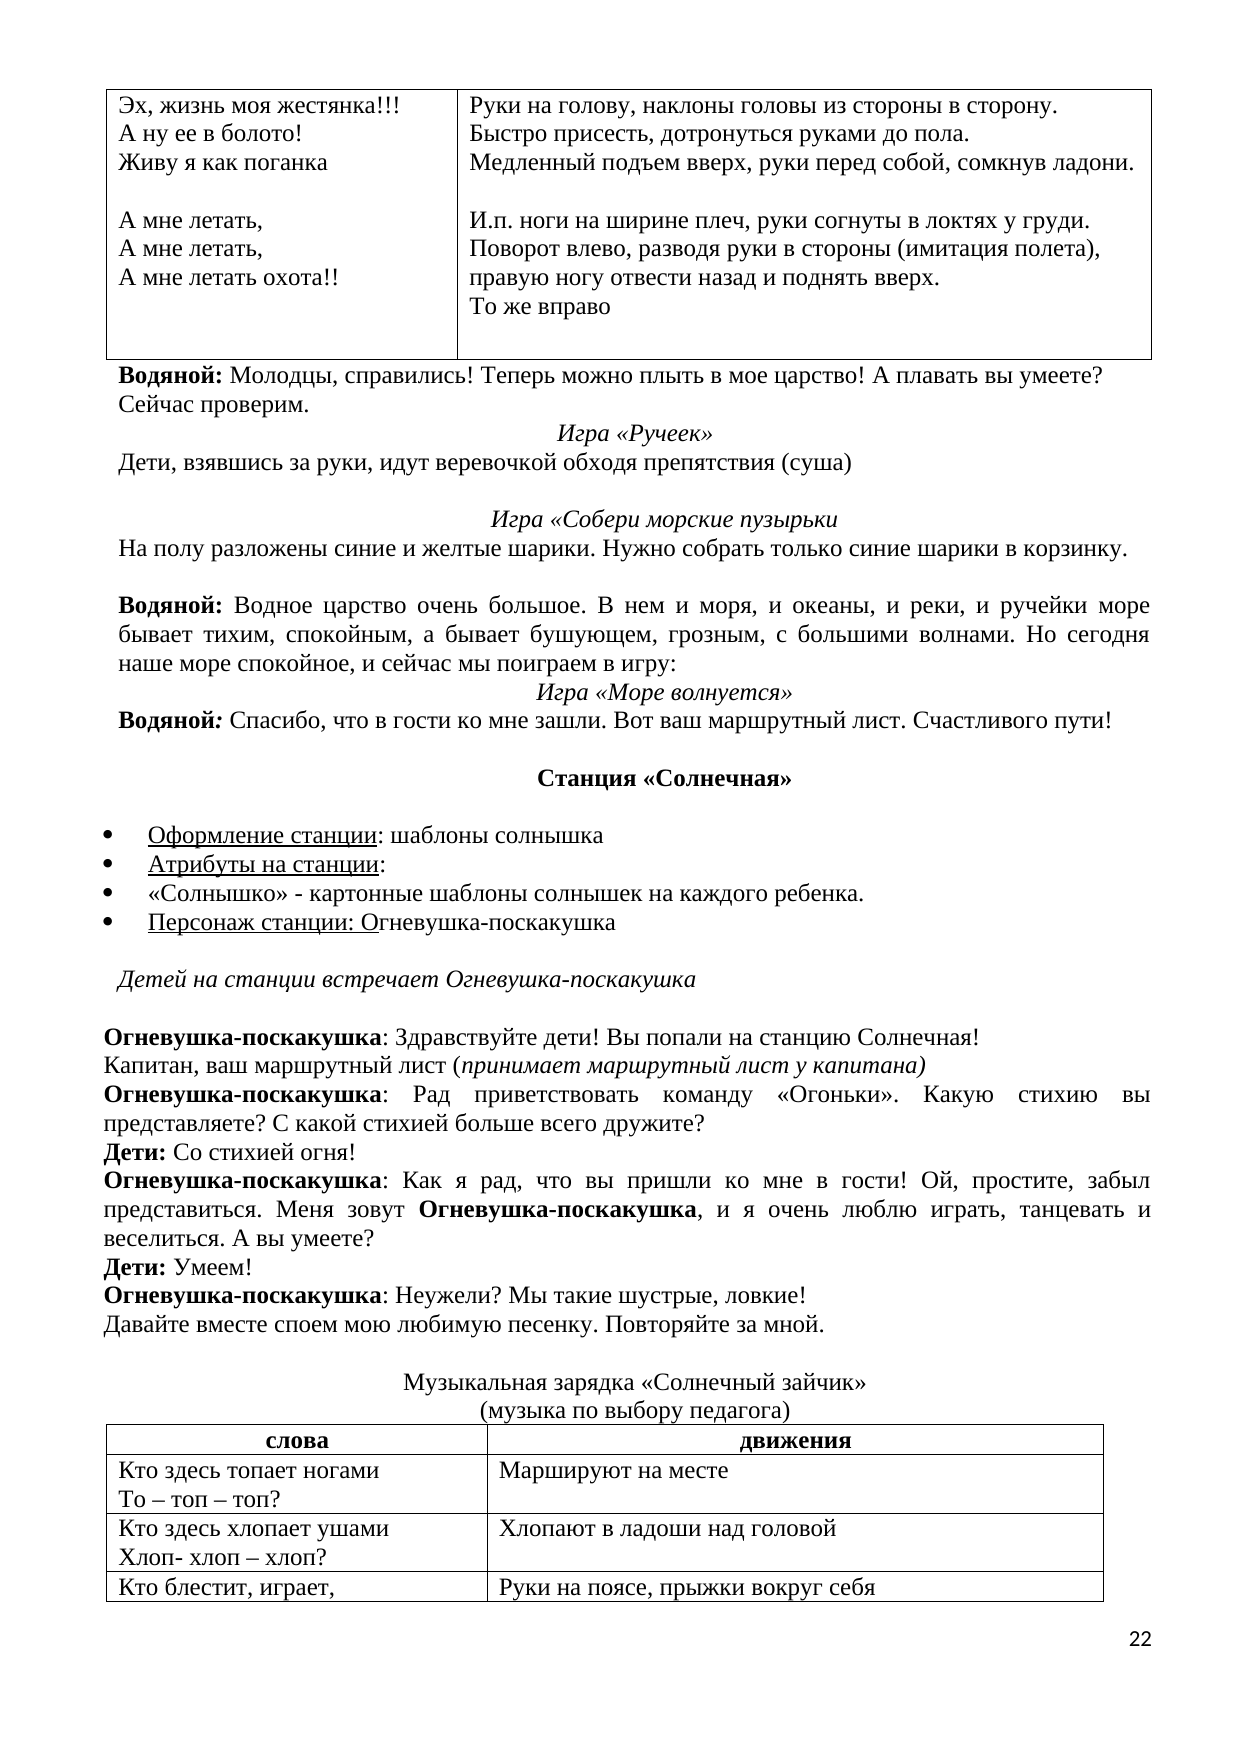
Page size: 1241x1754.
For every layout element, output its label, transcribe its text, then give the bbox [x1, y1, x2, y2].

text Огневушка-поскакушка: Здравствуйте дети! Вы попали на станцию Солнечная! [103, 1022, 1152, 1050]
text Водяной: Спасибо, что в гости ко мне зашли. Вот ваш маршрутный лист. Счастливого пути! [118, 705, 1152, 734]
text Дети: Со стихией огня! [103, 1137, 1152, 1165]
table_cell Маршируют на месте [488, 1455, 1103, 1512]
list Оформление станции: шаблоны солнышка [103, 820, 1152, 849]
list Персонаж станции: Огневушка-поскакушка [103, 907, 1152, 935]
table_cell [488, 1572, 1103, 1601]
text Огневушка-поскакушка: Неужели? Мы такие шустрые, ловкие! [103, 1280, 1152, 1309]
text (музыка по выбору педагога) [118, 1395, 1152, 1424]
table_cell Руки на голову, наклоны головы из стороны в сторону. Быстро присесть, дотронуться руками до пола. Медленный подъем вверх, руки перед собой, сомкнув ладони. И.п. ноги на ширине плеч, руки согнуты в локтях у груди. Поворот влево, разводя руки в стороны (имитация полета), правую ногу отвести назад и поднять вверх. То же вправо [458, 90, 1151, 359]
list Атрибуты на станции: [103, 849, 1152, 878]
text Детей на станции встречает Огневушка-поскакушка [118, 964, 1152, 993]
text Станция «Солнечная» [177, 763, 1152, 792]
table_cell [107, 1572, 487, 1601]
text Дети, взявшись за руки, идут веревочкой обходя препятствия (суша) [118, 447, 1152, 475]
table_cell Кто здесь хлопает ушами Хлоп- хлоп – хлоп? [107, 1514, 487, 1571]
text Огневушка-поскакушка: Рад приветствовать команду «Огоньки». Какую стихию вы представляете? С какой стихией больше всего дружите? [103, 1079, 1152, 1137]
text Дети: Умеем! [103, 1252, 1152, 1280]
text Водяной: Молодцы, справились! Теперь можно плыть в мое царство! А плавать вы умеете? Сейчас проверим. [118, 360, 1152, 418]
table_header слова [107, 1425, 487, 1454]
text Давайте вместе споем мою любимую песенку. Повторяйте за мной. [103, 1309, 1152, 1338]
text На полу разложены синие и желтые шарики. Нужно собрать только синие шарики в корзинку. [118, 533, 1152, 562]
table_header движения [488, 1425, 1103, 1454]
list «Солнышко» - картонные шаблоны солнышек на каждого ребенка. [103, 878, 1152, 907]
text Игра «Ручеек» [118, 418, 1152, 447]
text Музыкальная зарядка «Солнечный зайчик» [118, 1367, 1152, 1395]
text Игра «Собери морские пузырьки [177, 504, 1152, 533]
table_cell Эх, жизнь моя жестянка!!! А ну ее в болото! Живу я как поганка А мне летать, А мне летать, А мне летать охота!! [107, 90, 457, 359]
table_cell Кто здесь топает ногами То – топ – топ? [107, 1455, 487, 1512]
text Игра «Море волнуется» [177, 677, 1152, 705]
text Огневушка-поскакушка: Как я рад, что вы пришли ко мне в гости! Ой, простите, забыл представиться. Меня зовут Огневушка-поскакушка, и я очень люблю играть, танцевать и веселиться. А вы умеете? [103, 1165, 1152, 1252]
text Водяной: Водное царство очень большое. В нем и моря, и океаны, и реки, и ручейки море бывает тихим, спокойным, а бывает бушующем, грозным, с большими волнами. Но сегодня наше море спокойное, и сейчас мы поиграем в игру: [118, 590, 1152, 677]
text Капитан, ваш маршрутный лист (принимает маршрутный лист у капитана) [103, 1050, 1152, 1079]
table_cell Хлопают в ладоши над головой [488, 1514, 1103, 1571]
